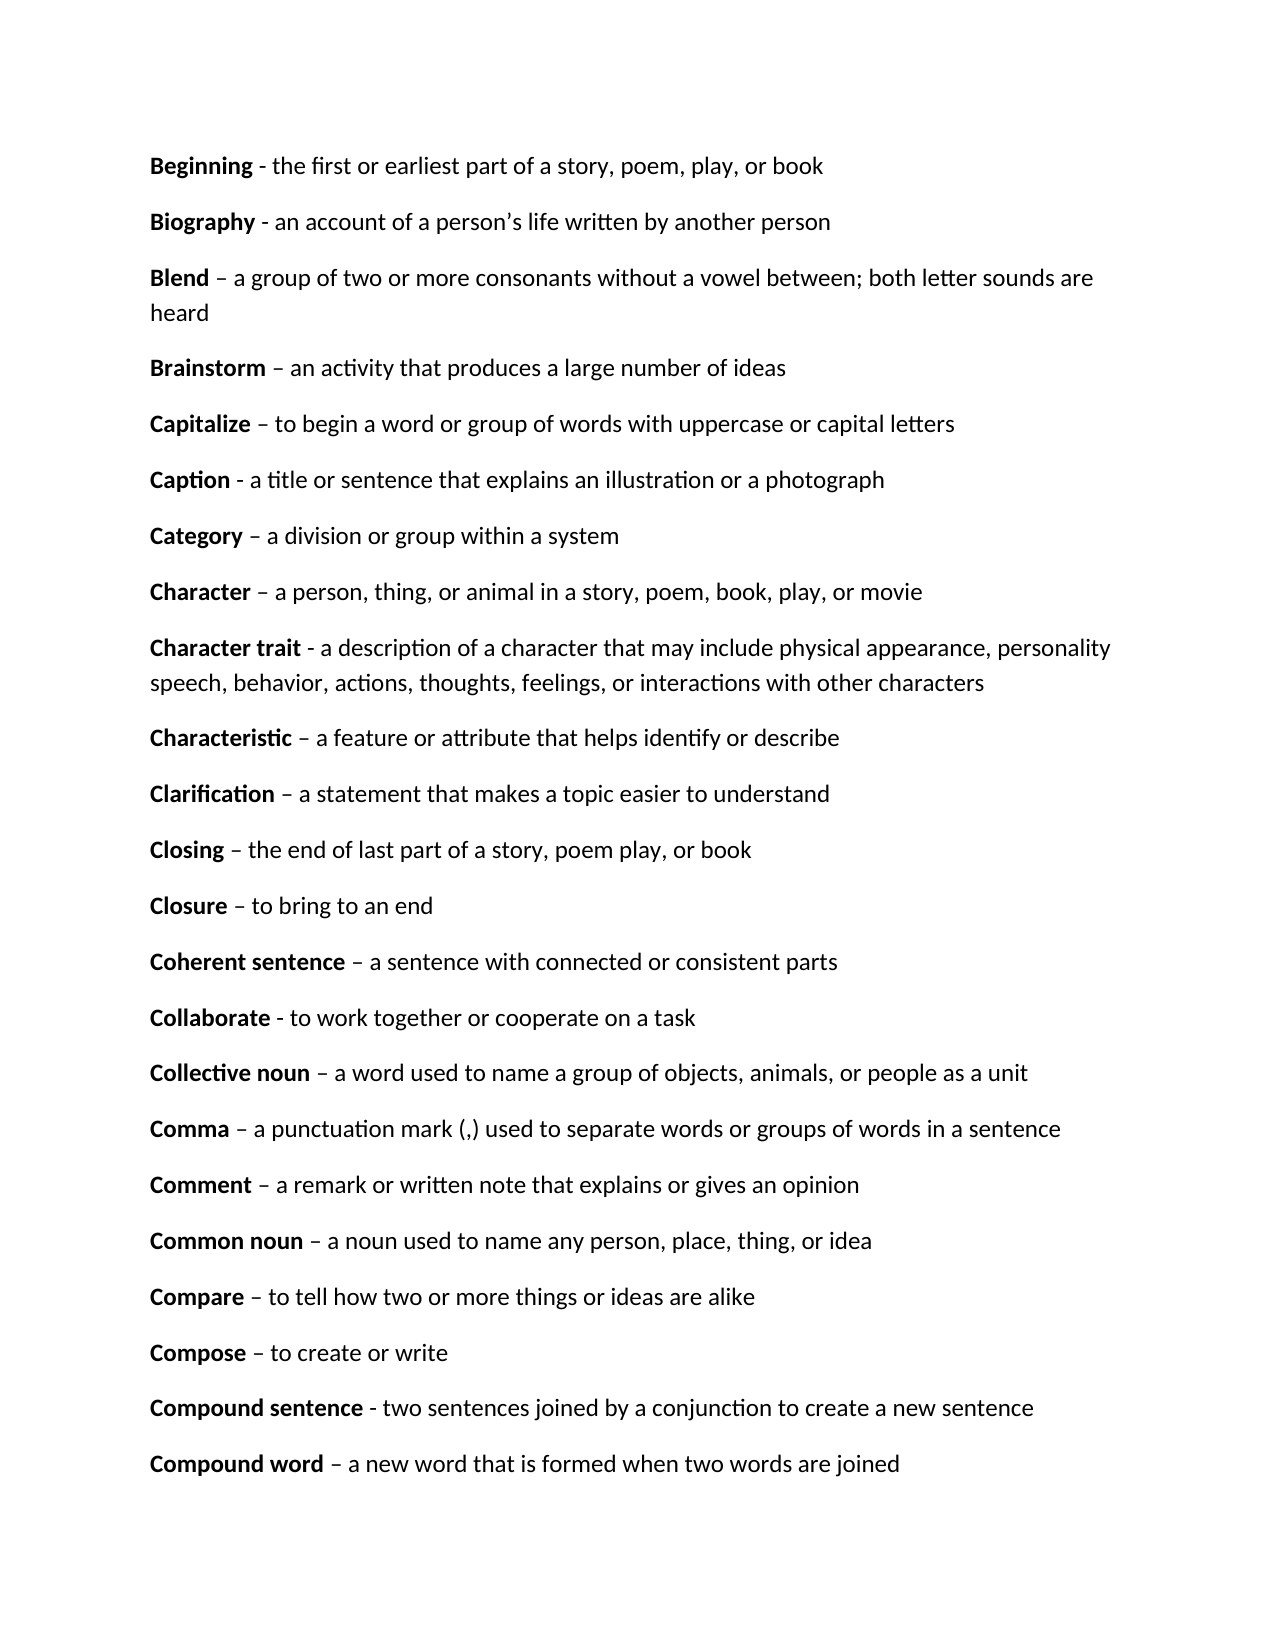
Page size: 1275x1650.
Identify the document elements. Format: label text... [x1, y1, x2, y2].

text Brainstorm – an activity that produces a large number of ideas [150, 352, 1125, 383]
text Comma – a punctuation mark (,) used to separate words or groups of words in a sentence [150, 1113, 1125, 1144]
text Clarification – a statement that makes a topic easier to understand [150, 778, 1125, 809]
text Closing – the end of last part of a story, poem play, or book [150, 834, 1125, 865]
text Beginning - the first or earliest part of a story, poem, play, or book [150, 150, 1125, 181]
text Closure – to bring to an end [150, 890, 1125, 921]
text Caption - a title or sentence that explains an illustration or a photograph [150, 464, 1125, 495]
text Blend – a group of two or more consonants without a vowel between; both letter sounds are heard [150, 262, 1125, 327]
text Compose – to create or write [150, 1337, 1125, 1367]
text Biography - an account of a person’s life written by another person [150, 206, 1125, 236]
text Collective noun – a word used to name a group of objects, animals, or people as a unit [150, 1057, 1125, 1088]
text Collaborate - to work together or cooperate on a task [150, 1002, 1125, 1032]
text Character trait - a description of a character that may include physical appearance, personality speech, behavior, actions, thoughts, feelings, or interactions with other characters [150, 632, 1125, 697]
text Character – a person, thing, or animal in a story, poem, book, play, or movie [150, 576, 1125, 606]
text Category – a division or group within a system [150, 520, 1125, 551]
text Characteristic – a feature or attribute that helps identify or describe [150, 722, 1125, 753]
text Compound sentence - two sentences joined by a conjunction to create a new sentence [150, 1392, 1125, 1423]
text Capitalize – to begin a word or group of words with uppercase or capital letters [150, 408, 1125, 439]
text Compare – to tell how two or more things or ideas are alike [150, 1281, 1125, 1311]
text Coherent sentence – a sentence with connected or consistent parts [150, 946, 1125, 976]
text Common noun – a noun used to name any person, place, thing, or idea [150, 1225, 1125, 1256]
text Comment – a remark or written note that explains or gives an opinion [150, 1169, 1125, 1200]
text Compound word – a new word that is formed when two words are joined [150, 1448, 1125, 1479]
